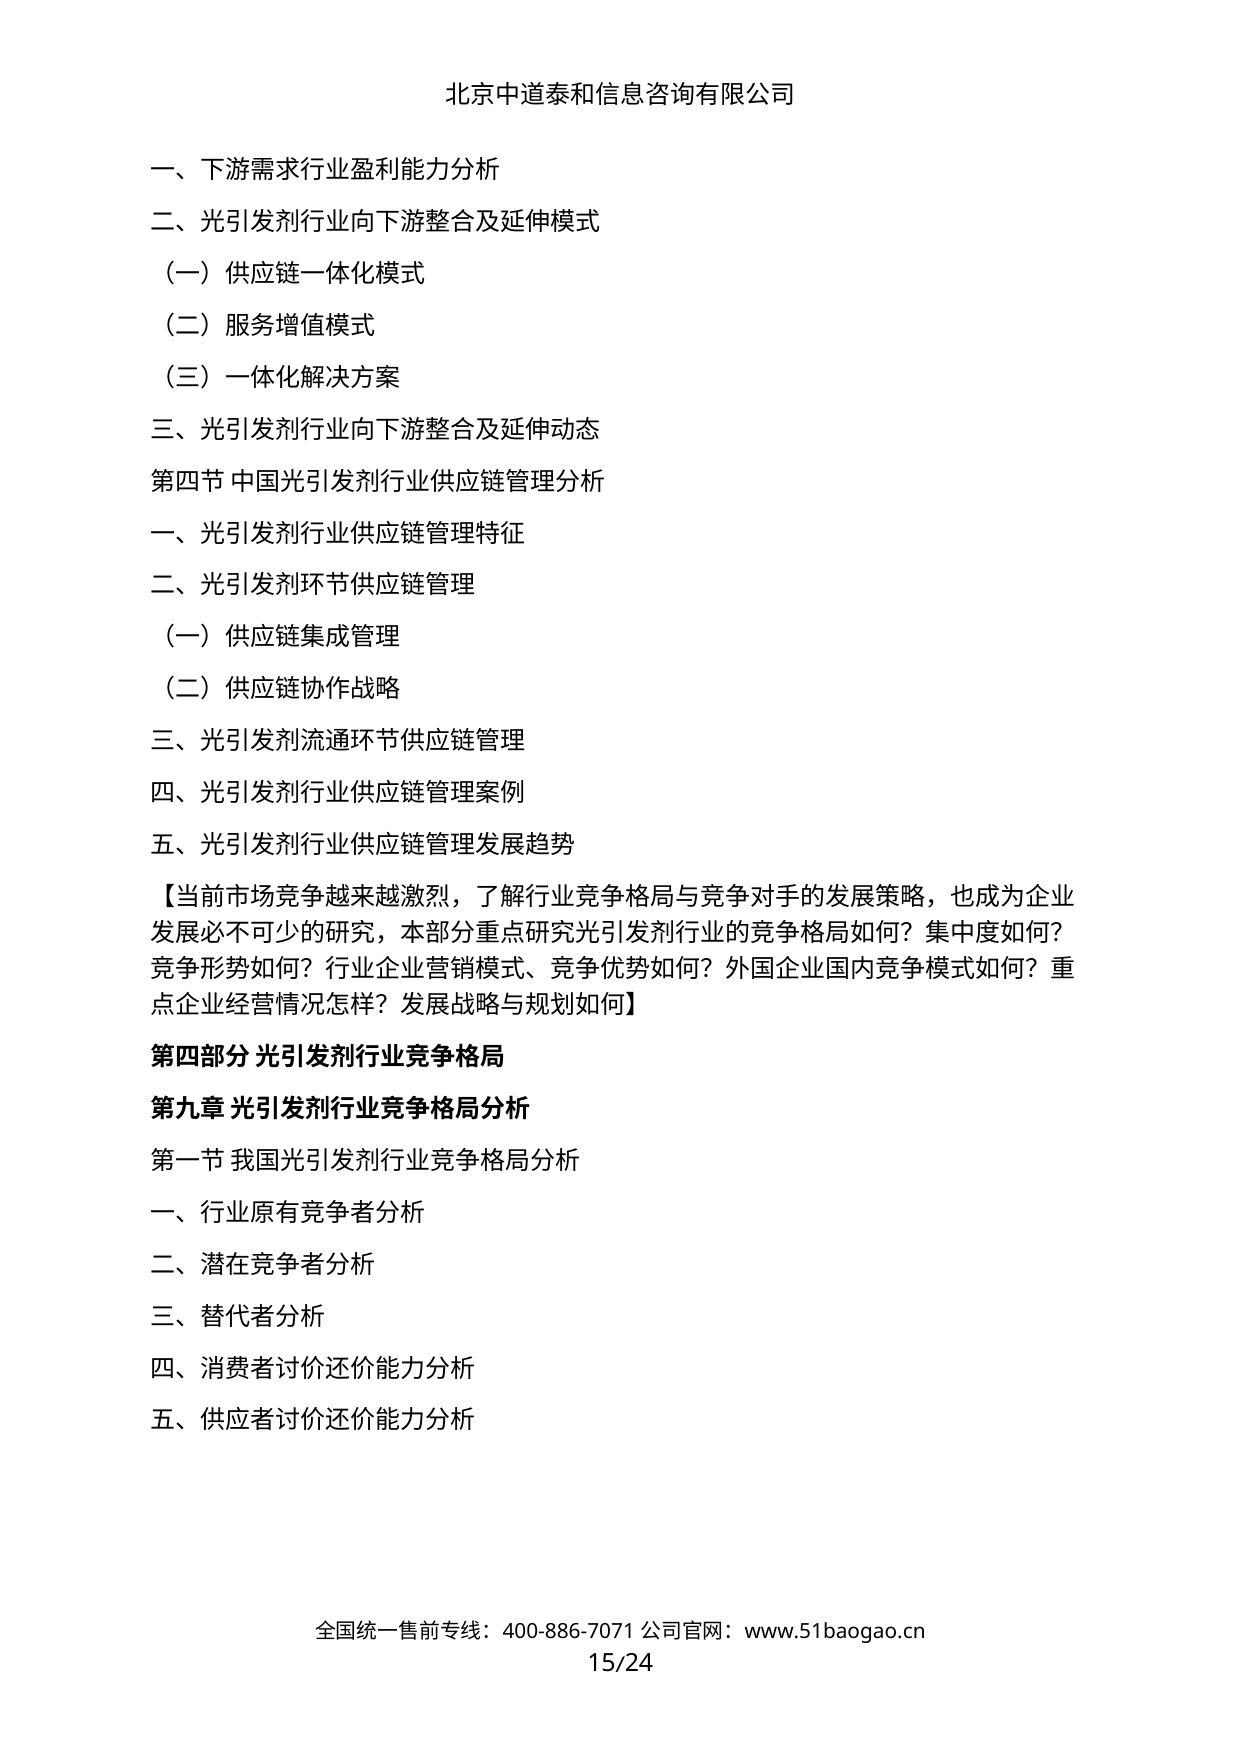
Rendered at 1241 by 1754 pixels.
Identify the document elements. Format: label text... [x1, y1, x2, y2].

text 三、光引发剂行业向下游整合及延伸动态 [150, 409, 1090, 446]
text （二）服务增值模式 [150, 306, 1090, 342]
text 第九章 光引发剂行业竞争格局分析 [150, 1089, 1090, 1125]
text 五、供应者讨价还价能力分析 [150, 1400, 1090, 1436]
text （三）一体化解决方案 [150, 357, 1090, 394]
text 三、光引发剂流通环节供应链管理 [150, 721, 1090, 757]
text 【当前市场竞争越来越激烈，了解行业竞争格局与竞争对手的发展策略，也成为企业发展必不可少的研究，本部分重点研究光引发剂行业的竞争格局如何？集中度如何？竞争形势如何？行业企业营销模式、竞争优势如何？外国企业国内竞争模式如何？重点企业经营情况怎样？发展战略与规划如何】 [150, 876, 1090, 1021]
text 第四节 中国光引发剂行业供应链管理分析 [150, 461, 1090, 497]
text 五、光引发剂行业供应链管理发展趋势 [150, 824, 1090, 861]
text 一、光引发剂行业供应链管理特征 [150, 513, 1090, 549]
text （一）供应链集成管理 [150, 617, 1090, 653]
text 二、光引发剂环节供应链管理 [150, 565, 1090, 601]
text 三、替代者分析 [150, 1296, 1090, 1332]
text 四、光引发剂行业供应链管理案例 [150, 772, 1090, 809]
text 一、行业原有竞争者分析 [150, 1192, 1090, 1229]
text （一）供应链一体化模式 [150, 254, 1090, 290]
text 第四部分 光引发剂行业竞争格局 [150, 1037, 1090, 1073]
text （二）供应链协作战略 [150, 669, 1090, 705]
text 一、下游需求行业盈利能力分析 [150, 150, 1090, 186]
text 四、消费者讨价还价能力分析 [150, 1348, 1090, 1384]
text 二、光引发剂行业向下游整合及延伸模式 [150, 202, 1090, 238]
text 第一节 我国光引发剂行业竞争格局分析 [150, 1141, 1090, 1177]
text 二、潜在竞争者分析 [150, 1244, 1090, 1281]
